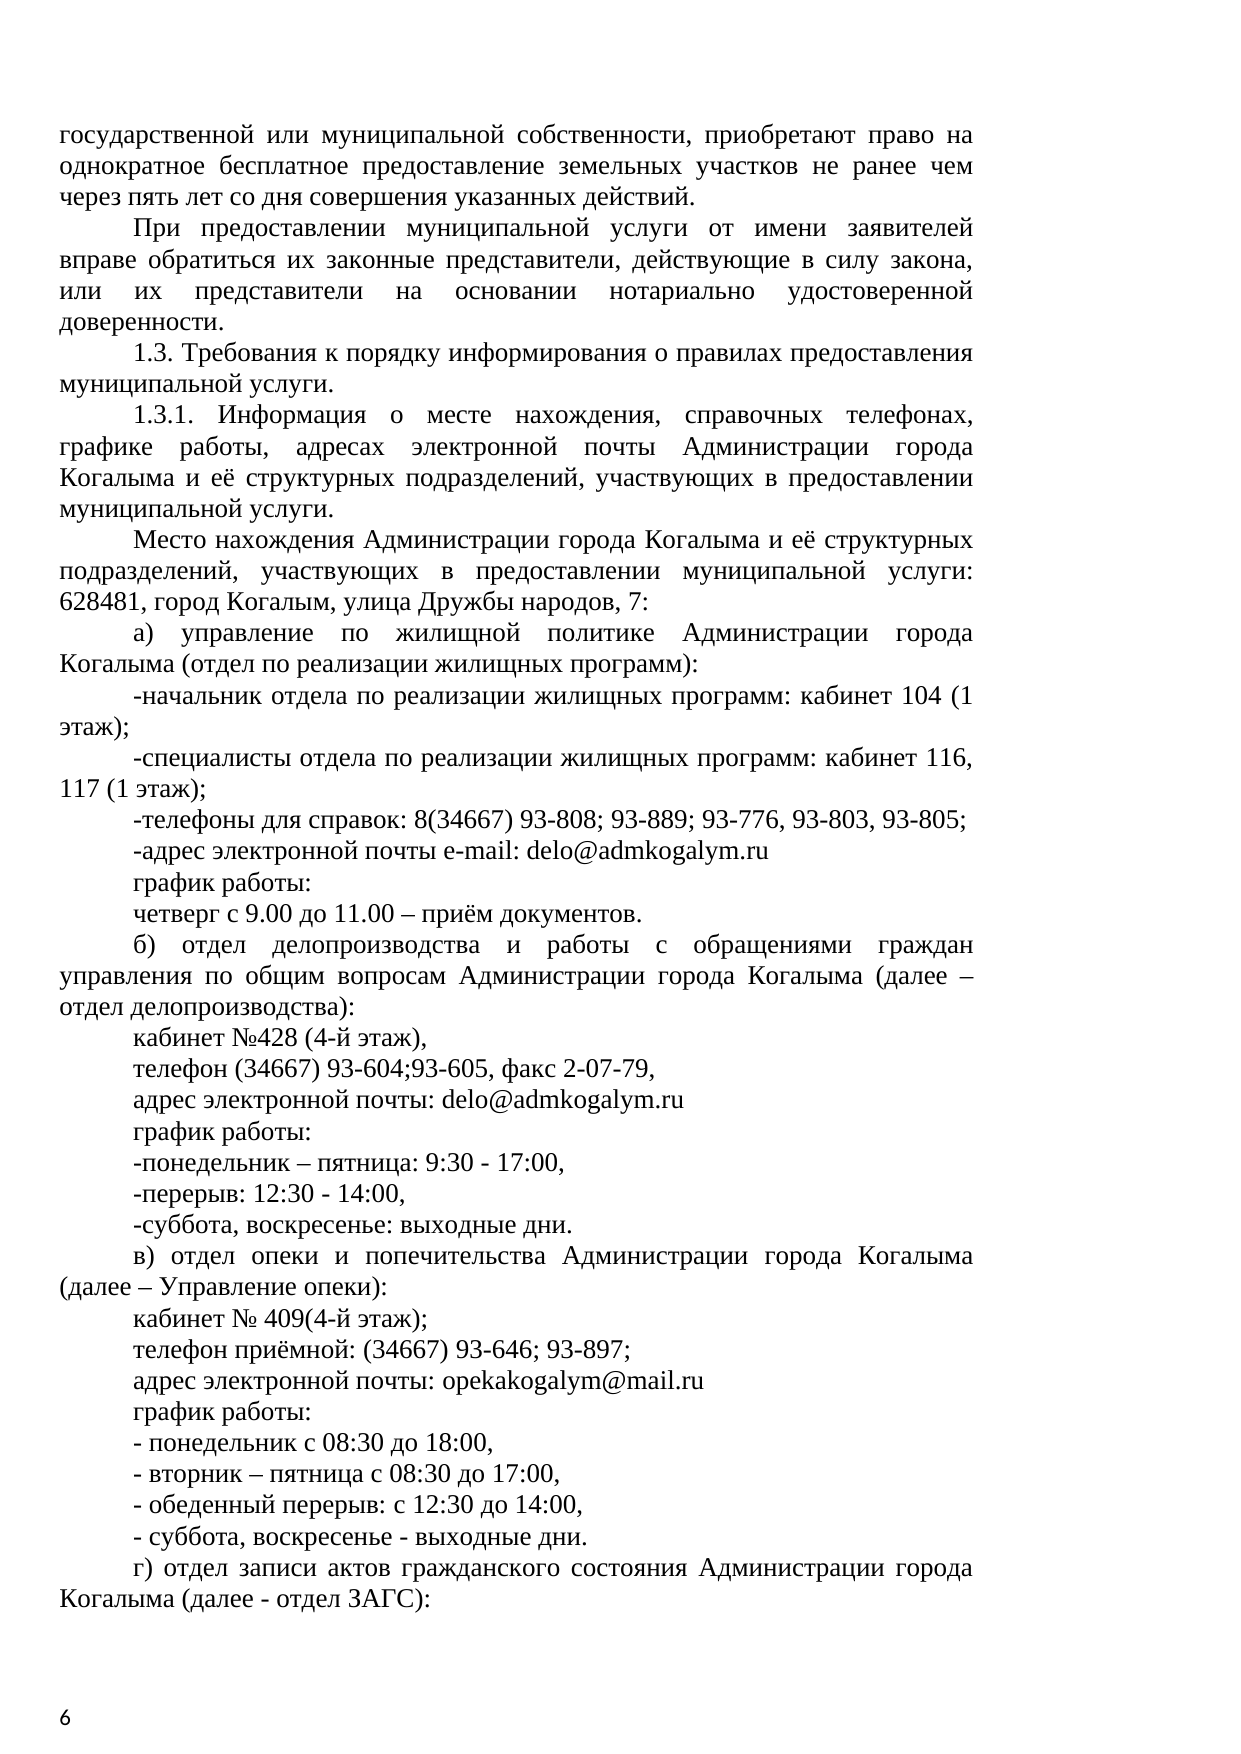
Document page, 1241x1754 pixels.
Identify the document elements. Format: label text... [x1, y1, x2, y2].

text -начальник отдела по реализации жилищных программ: кабинет 104 (1 этаж); [59, 679, 974, 741]
text кабинет № 409(4-й этаж); [59, 1302, 974, 1333]
text -адрес электронной почты e-mail: delo@admkogalym.ru [59, 834, 974, 866]
text в) отдел опеки и попечительства Администрации города Когалыма (далее – Управление опеки): [59, 1239, 974, 1302]
text -суббота, воскресенье: выходные дни. [59, 1208, 974, 1239]
text адрес электронной почты: opekakogalym@mail.ru [59, 1364, 974, 1395]
text телефон (34667) 93-604;93-605, факс 2-07-79, [59, 1052, 974, 1084]
text - суббота, воскресенье - выходные дни. [59, 1520, 974, 1551]
text -телефоны для справок: 8(34667) 93-808; 93-889; 93-776, 93-803, 93-805; [59, 803, 974, 834]
text -специалисты отдела по реализации жилищных программ: кабинет 116, 117 (1 этаж); [59, 741, 974, 803]
text г) отдел записи актов гражданского состояния Администрации города Когалыма (далее - отдел ЗАГС): [59, 1551, 974, 1613]
text график работы: [59, 1395, 974, 1426]
text б) отдел делопроизводства и работы с обращениями граждан управления по общим вопросам Администрации города Когалыма (далее – отдел делопроизводства): [59, 928, 974, 1021]
text адрес электронной почты: delo@admkogalym.ru [59, 1084, 974, 1115]
text - вторник – пятница с 08:30 до 17:00, [59, 1457, 974, 1488]
text -перерыв: 12:30 - 14:00, [59, 1177, 974, 1208]
text четверг с 9.00 до 11.00 – приём документов. [59, 897, 974, 928]
text а) управление по жилищной политике Администрации города Когалыма (отдел по реализации жилищных программ): [59, 616, 974, 679]
text график работы: [59, 1115, 974, 1146]
text -понедельник – пятница: 9:30 - 17:00, [59, 1146, 974, 1177]
text телефон приёмной: (34667) 93-646; 93-897; [59, 1333, 974, 1364]
text - обеденный перерыв: с 12:30 до 14:00, [59, 1488, 974, 1520]
text 1.3. Требования к порядку информирования о правилах предоставления муниципальной услуги. [59, 336, 974, 398]
text - понедельник с 08:30 до 18:00, [59, 1426, 974, 1457]
text При предоставлении муниципальной услуги от имени заявителей вправе обратиться их законные представители, действующие в силу закона, или их представители на основании нотариально удостоверенной доверенности. [59, 212, 974, 336]
text Место нахождения Администрации города Когалыма и её структурных подразделений, участвующих в предоставлении муниципальной услуги: 628481, город Когалым, улица Дружбы народов, 7: [59, 523, 974, 616]
text кабинет №428 (4-й этаж), [59, 1021, 974, 1052]
text 1.3.1. Информация о месте нахождения, справочных телефонах, графике работы, адресах электронной почты Администрации города Когалыма и её структурных подразделений, участвующих в предоставлении муниципальной услуги. [59, 398, 974, 523]
text график работы: [59, 866, 974, 897]
